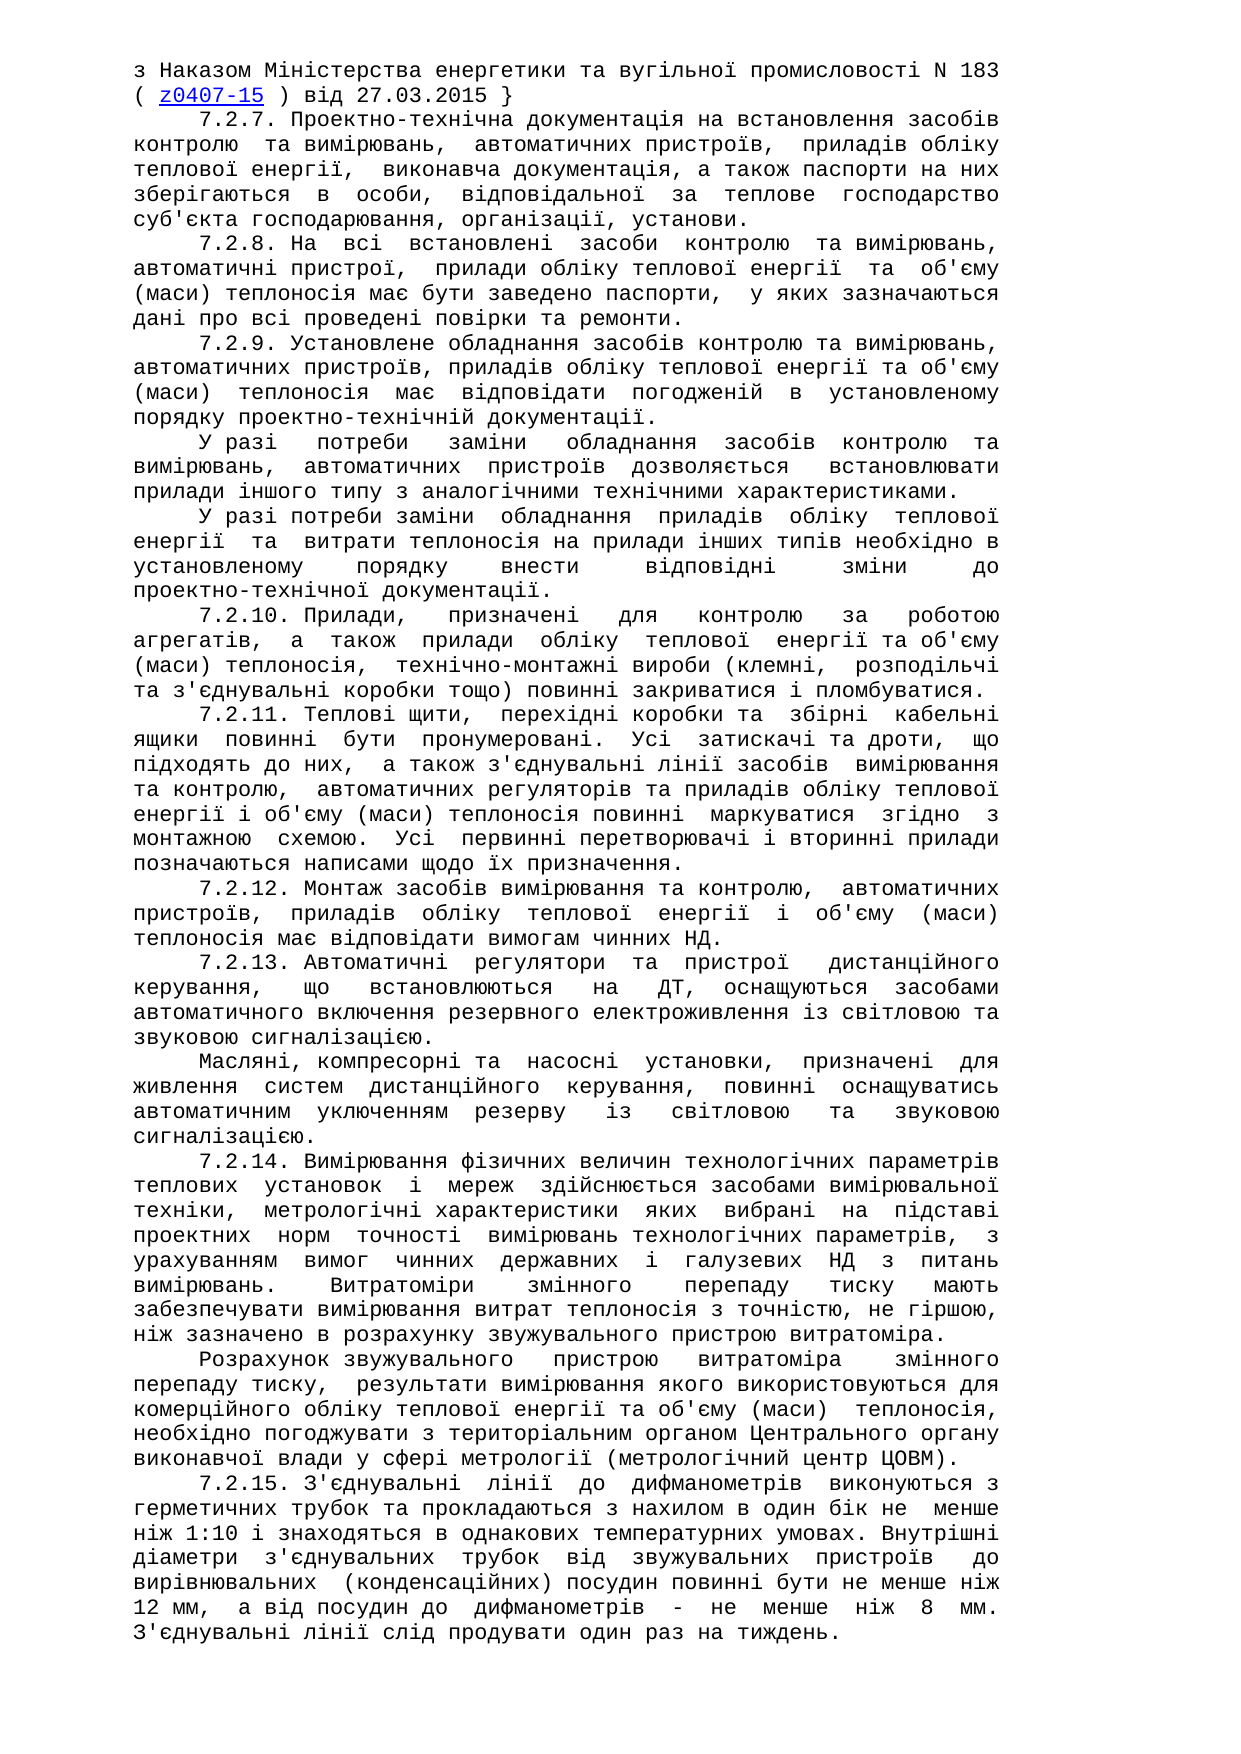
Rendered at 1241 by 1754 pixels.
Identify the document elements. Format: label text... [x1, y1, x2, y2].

text 7.2.9. Установлене обладнання засобів контролю та вимірювань, автоматичних пристроїв, приладів обліку теплової енергії та об'єму (маси) теплоносія має відповідати погодженій в установленому порядку проектно-технічній документації. [133, 332, 1152, 431]
text У разі потреби заміни обладнання приладів обліку теплової енергії та витрати теплоносія на прилади інших типів необхідно в установленому порядку внести відповідні зміни до проектно-технічної документації. [133, 505, 1152, 604]
text 7.2.13. Автоматичні регулятори та пристрої дистанційного керування, що встановлюються на ДТ, оснащуються засобами автоматичного включення резервного електроживлення із світловою та звуковою сигналізацією. [133, 952, 1152, 1051]
text 7.2.7. Проектно-технічна документація на встановлення засобів контролю та вимірювань, автоматичних пристроїв, приладів обліку теплової енергії, виконавча документація, а також паспорти на них зберігаються в особи, відповідальної за теплове господарство суб'єкта господарювання, організації, установи. [133, 109, 1152, 233]
text 7.2.15. З'єднувальні лінії до дифманометрів виконуються з герметичних трубок та прокладаються з нахилом в один бік не менше ніж 1:10 і знаходяться в однакових температурних умовах. Внутрішні діаметри з'єднувальних трубок від звужувальних пристроїв до вирівнювальних (конденсаційних) посудин повинні бути не менше ніж 12 мм, а від посудин до дифманометрів - не менше ніж 8 мм. З'єднувальні лінії слід продувати один раз на тиждень. [133, 1472, 1152, 1646]
text 7.2.8. На всі встановлені засоби контролю та вимірювань, автоматичні пристрої, прилади обліку теплової енергії та об'єму (маси) теплоносія має бути заведено паспорти, у яких зазначаються дані про всі проведені повірки та ремонти. [133, 233, 1152, 332]
text 7.2.10. Прилади, призначені для контролю за роботою агрегатів, а також прилади обліку теплової енергії та об'єму (маси) теплоносія, технічно-монтажні вироби (клемні, розподільчі та з'єднувальні коробки тощо) повинні закриватися і пломбуватися. [133, 604, 1152, 704]
text Розрахунок звужувального пристрою витратоміра змінного перепаду тиску, результати вимірювання якого використовуються для комерційного обліку теплової енергії та об'єму (маси) теплоносія, необхідно погоджувати з територіальним органом Центрального органу виконавчої влади у сфері метрології (метрологічний центр ЦОВМ). [133, 1348, 1152, 1472]
text 7.2.14. Вимірювання фізичних величин технологічних параметрів теплових установок і мереж здійснюється засобами вимірювальної техніки, метрологічні характеристики яких вибрані на підставі проектних норм точності вимірювань технологічних параметрів, з урахуванням вимог чинних державних і галузевих НД з питань вимірювань. Витратоміри змінного перепаду тиску мають забезпечувати вимірювання витрат теплоносія з точністю, не гіршою, ніж зазначено в розрахунку звужувального пристрою витратоміра. [133, 1150, 1152, 1348]
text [133, 59, 1152, 109]
text Масляні, компресорні та насосні установки, призначені для живлення систем дистанційного керування, повинні оснащуватись автоматичним уключенням резерву із світловою та звуковою сигналізацією. [133, 1051, 1152, 1150]
text 7.2.12. Монтаж засобів вимірювання та контролю, автоматичних пристроїв, приладів обліку теплової енергії і об'єму (маси) теплоносія має відповідати вимогам чинних НД. [133, 877, 1152, 952]
text У разі потреби заміни обладнання засобів контролю та вимірювань, автоматичних пристроїв дозволяється встановлювати прилади іншого типу з аналогічними технічними характеристиками. [133, 431, 1152, 505]
text 7.2.11. Теплові щити, перехідні коробки та збірні кабельні ящики повинні бути пронумеровані. Усі затискачі та дроти, що підходять до них, а також з'єднувальні лінії засобів вимірювання та контролю, автоматичних регуляторів та приладів обліку теплової енергії і об'єму (маси) теплоносія повинні маркуватися згідно з монтажною схемою. Усі первинні перетворювачі і вторинні прилади позначаються написами щодо їх призначення. [133, 704, 1152, 877]
